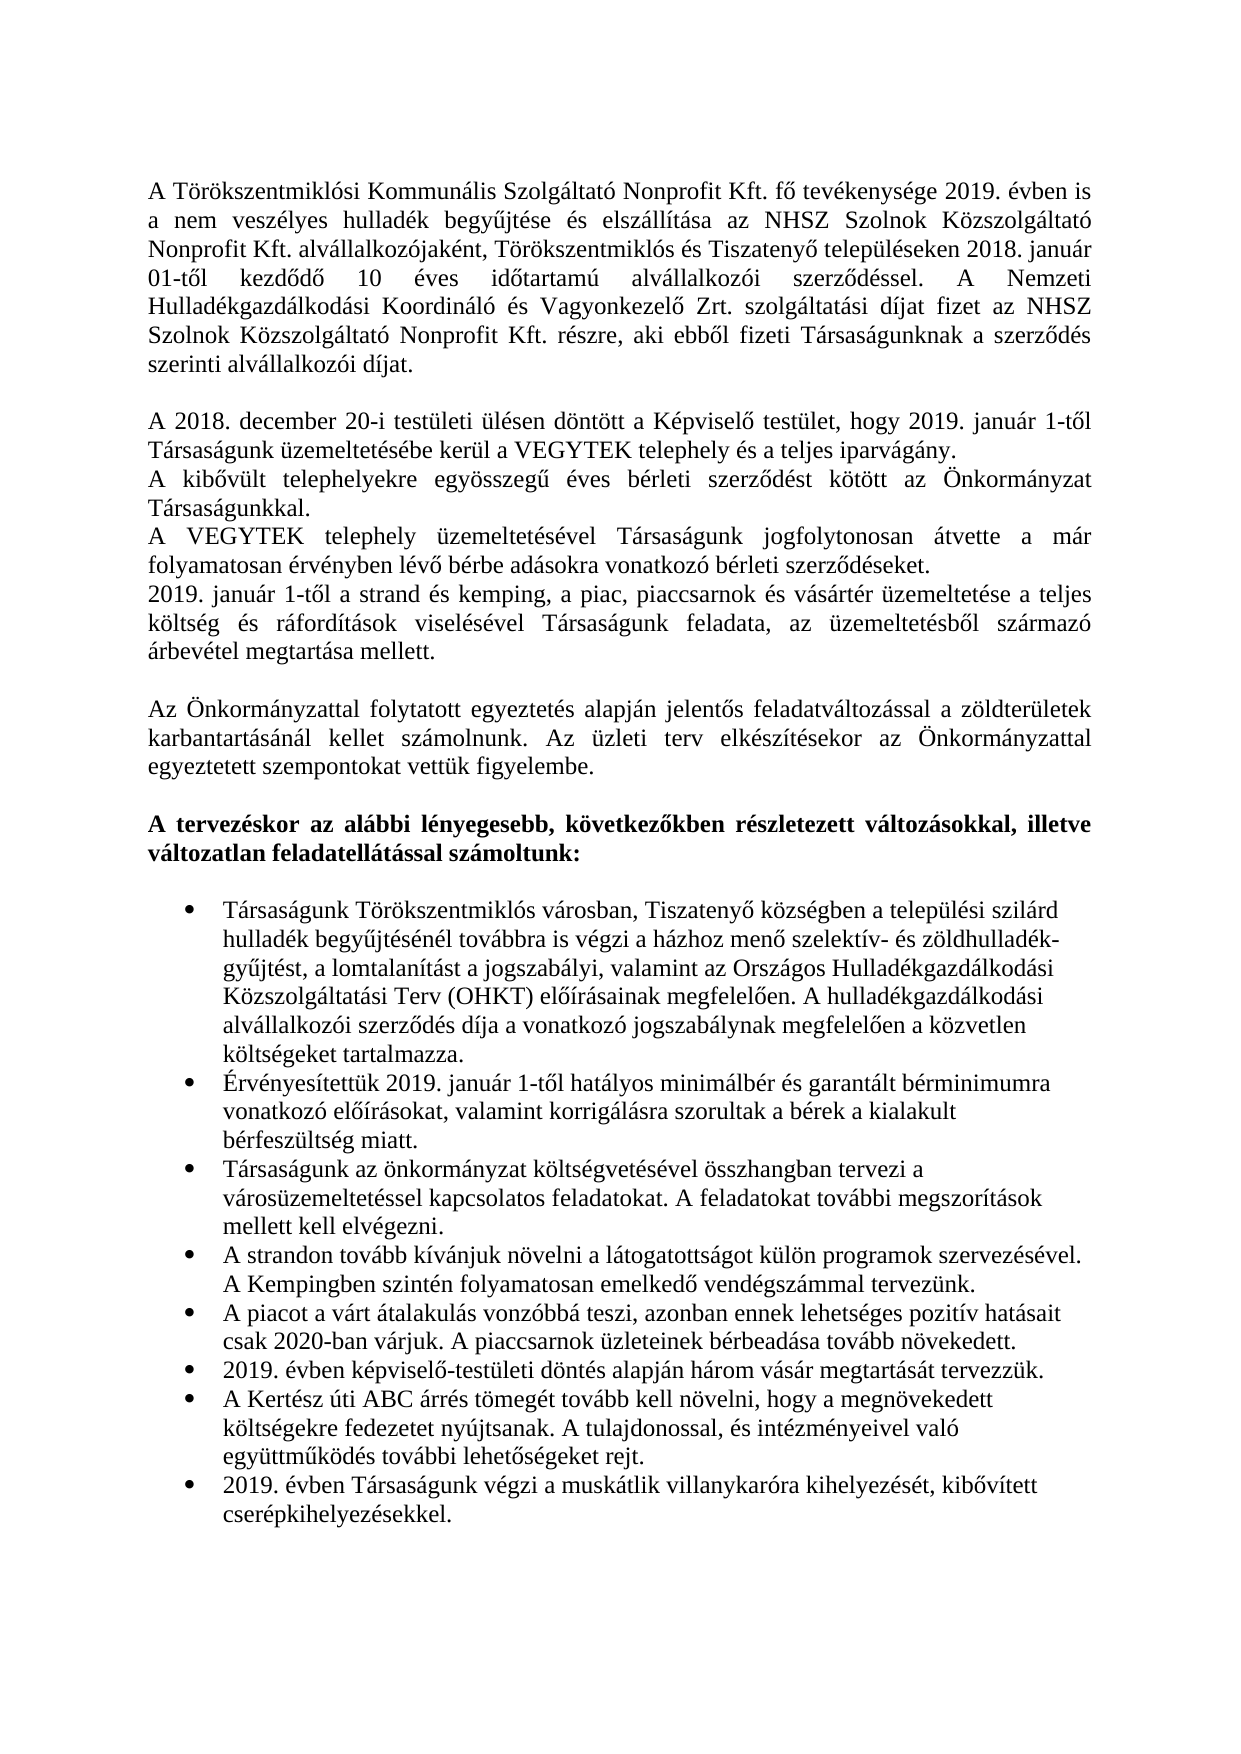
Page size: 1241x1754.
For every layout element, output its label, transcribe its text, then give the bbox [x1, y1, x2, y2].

list A piacot a várt átalakulás vonzóbbá teszi, azonban ennek lehetséges pozitív hatásait csak 2020-ban várjuk. A piaccsarnok üzleteinek bérbeadása tovább növekedett. [185, 1298, 1092, 1355]
text A Törökszentmiklósi Kommunális Szolgáltató Nonprofit Kft. fő tevékenysége 2019. évben is a nem veszélyes hulladék begyűjtése és elszállítása az NHSZ Szolnok Közszolgáltató Nonprofit Kft. alvállalkozójaként, Törökszentmiklós és Tiszatenyő településeken 2018. január 01-től kezdődő 10 éves időtartamú alvállalkozói szerződéssel. A Nemzeti Hulladékgazdálkodási Koordináló és Vagyonkezelő Zrt. szolgáltatási díjat fizet az NHSZ Szolnok Közszolgáltató Nonprofit Kft. részre, aki ebből fizeti Társaságunknak a szerződés szerinti alvállalkozói díjat. [148, 176, 1092, 378]
text A 2018. december 20-i testületi ülésen döntött a Képviselő testület, hogy 2019. január 1-től Társaságunk üzemeltetésébe kerül a VEGYTEK telephely és a teljes iparvágány. [148, 406, 1092, 464]
list A Kertész úti ABC árrés tömegét tovább kell növelni, hogy a megnövekedett költségekre fedezetet nyújtsanak. A tulajdonossal, és intézményeivel való együttműködés további lehetőségeket rejt. [185, 1384, 1092, 1470]
text 2019. január 1-től a strand és kemping, a piac, piaccsarnok és vásártér üzemeltetése a teljes költség és ráfordítások viselésével Társaságunk feladata, az üzemeltetésből származó árbevétel megtartása mellett. [148, 579, 1092, 665]
list Érvényesítettük 2019. január 1-től hatályos minimálbér és garantált bérminimumra vonatkozó előírásokat, valamint korrigálásra szorultak a bérek a kialakult bérfeszültség miatt. [185, 1068, 1092, 1154]
text Az Önkormányzattal folytatott egyeztetés alapján jelentős feladatváltozással a zöldterületek karbantartásánál kellet számolnunk. Az üzleti terv elkészítésekor az Önkormányzattal egyeztetett szempontokat vettük figyelembe. [148, 694, 1092, 780]
text A tervezéskor az alábbi lényegesebb, következőkben részletezett változásokkal, illetve változatlan feladatellátással számoltunk: [148, 809, 1092, 866]
list 2019. évben képviselő-testületi döntés alapján három vásár megtartását tervezzük. [185, 1355, 1092, 1384]
list Társaságunk az önkormányzat költségvetésével összhangban tervezi a városüzemeltetéssel kapcsolatos feladatokat. A feladatokat további megszorítások mellett kell elvégezni. [185, 1154, 1092, 1240]
list A strandon tovább kívánjuk növelni a látogatottságot külön programok szervezésével. A Kempingben szintén folyamatosan emelkedő vendégszámmal tervezünk. [185, 1240, 1092, 1298]
list Társaságunk Törökszentmiklós városban, Tiszatenyő községben a települési szilárd hulladék begyűjtésénél továbbra is végzi a házhoz menő szelektív- és zöldhulladék-gyűjtést, a lomtalanítást a jogszabályi, valamint az Országos Hulladékgazdálkodási Közszolgáltatási Terv (OHKT) előírásainak megfelelően. A hulladékgazdálkodási alvállalkozói szerződés díja a vonatkozó jogszabálynak megfelelően a közvetlen költségeket tartalmazza. [185, 895, 1092, 1068]
text A kibővült telephelyekre egyösszegű éves bérleti szerződést kötött az Önkormányzat Társaságunkkal. [148, 464, 1092, 521]
list 2019. évben Társaságunk végzi a muskátlik villanykaróra kihelyezését, kibővített cserépkihelyezésekkel. [185, 1470, 1092, 1528]
text A VEGYTEK telephely üzemeltetésével Társaságunk jogfolytonosan átvette a már folyamatosan érvényben lévő bérbe adásokra vonatkozó bérleti szerződéseket. [148, 521, 1092, 579]
